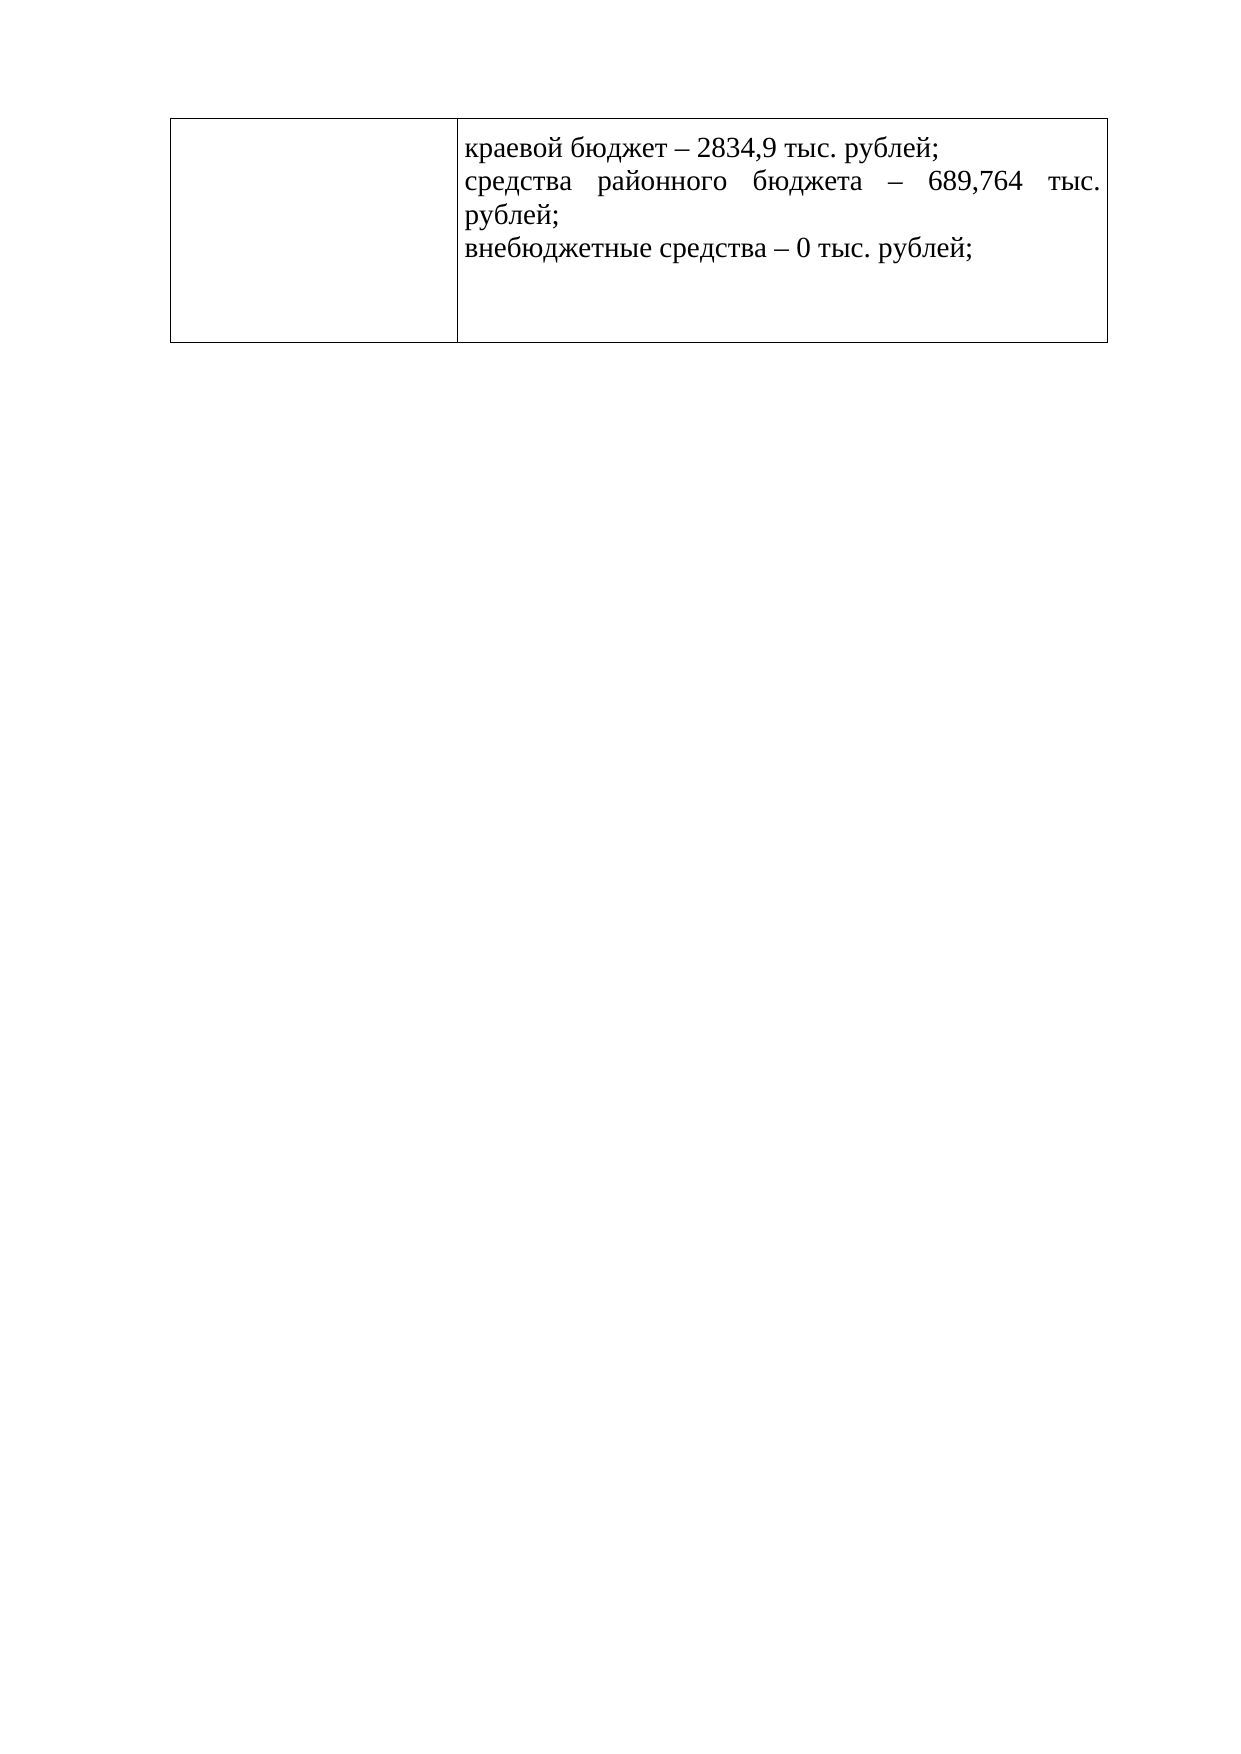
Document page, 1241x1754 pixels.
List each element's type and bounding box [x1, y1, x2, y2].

table_cell [458, 119, 1107, 342]
table_cell [171, 119, 457, 342]
